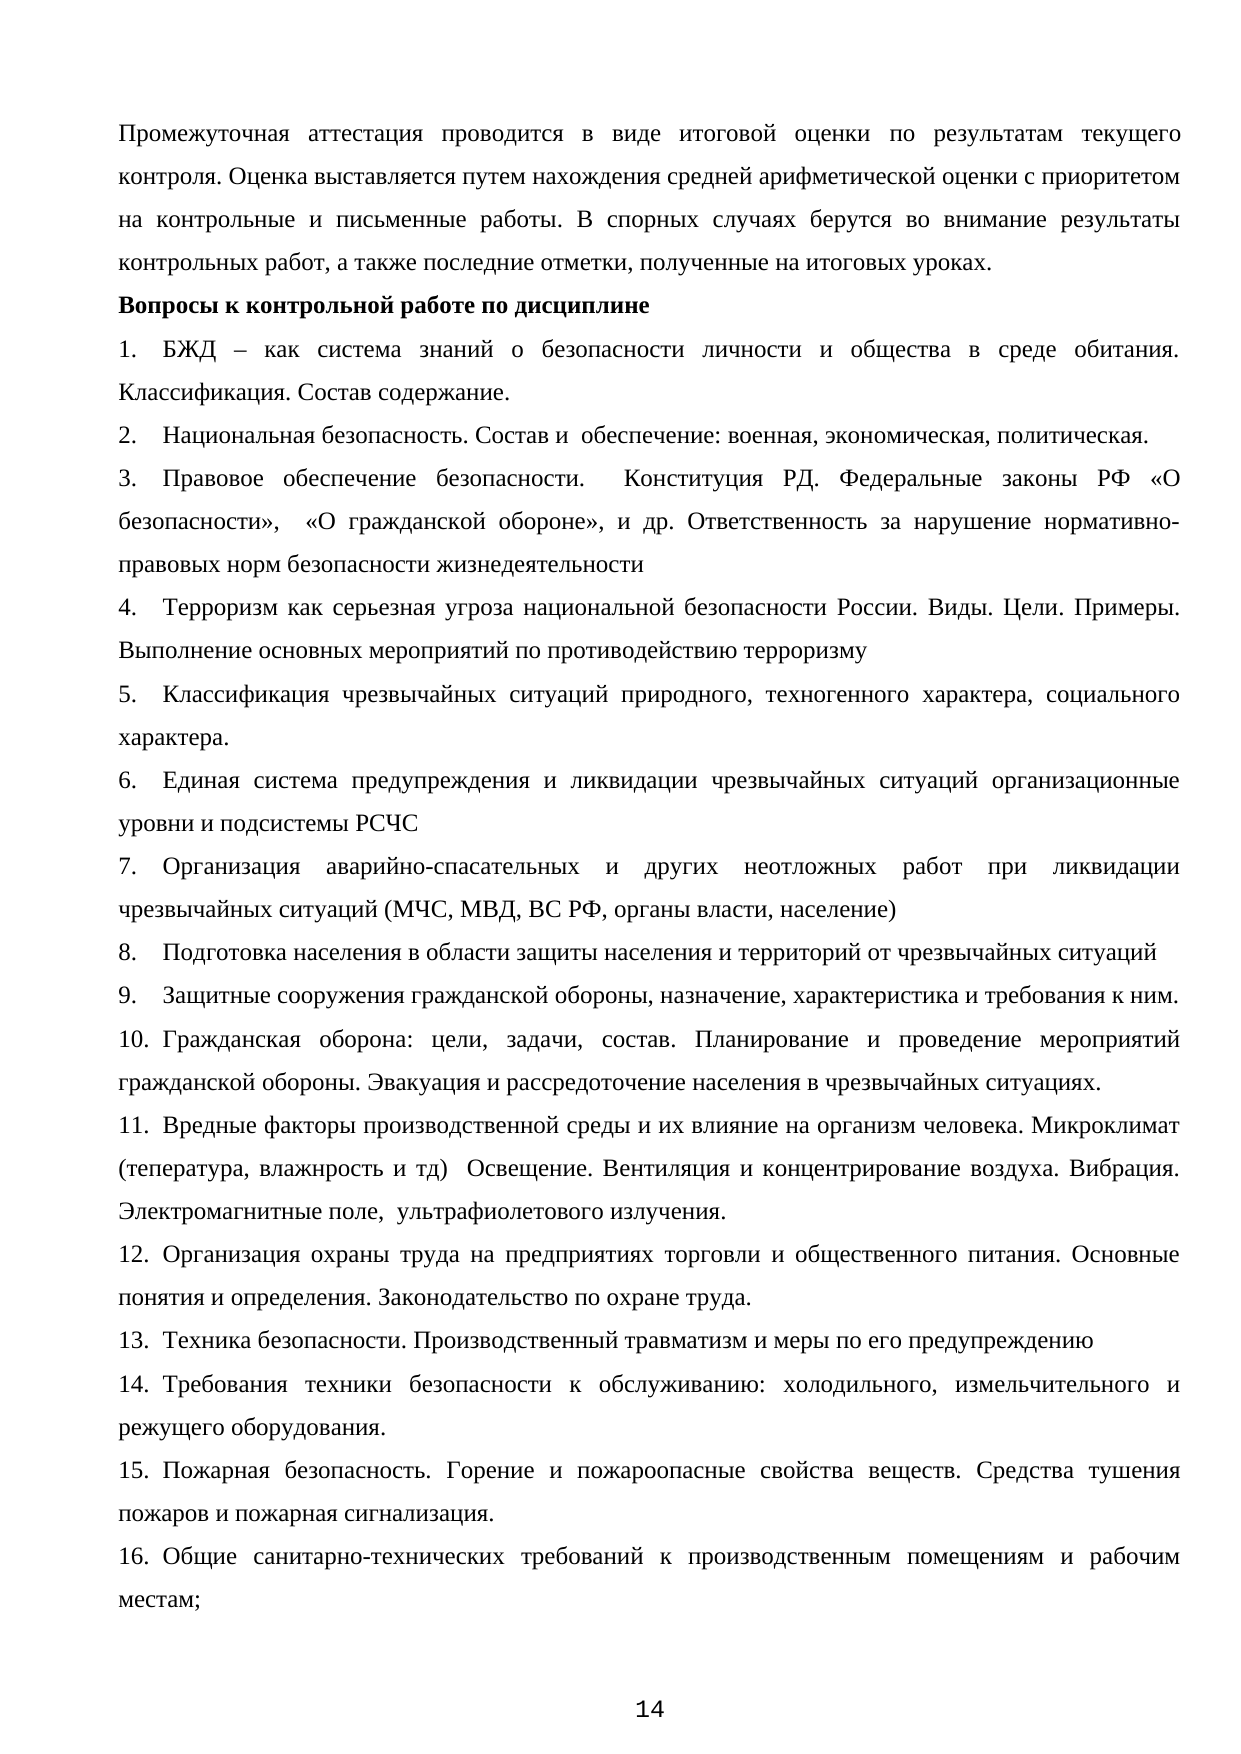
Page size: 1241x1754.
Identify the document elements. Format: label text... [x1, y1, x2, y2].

list 6. Единая система предупреждения и ликвидации чрезвычайных ситуаций организационные уровни и подсистемы РСЧС [118, 765, 1181, 837]
list 8. Подготовка населения в области защиты населения и территорий от чрезвычайных ситуаций [118, 937, 1181, 966]
list 15. Пожарная безопасность. Горение и пожароопасные свойства веществ. Средства тушения пожаров и пожарная сигнализация. [118, 1455, 1181, 1527]
list 13. Техника безопасности. Производственный травматизм и меры по его предупреждению [118, 1326, 1181, 1354]
list 2. Национальная безопасность. Состав и обеспечение: военная, экономическая, политическая. [118, 420, 1181, 449]
list 11. Вредные факторы производственной среды и их влияние на организм человека. Микроклимат (тепература, влажнрость и тд) Освещение. Вентиляция и концентрирование воздуха. Вибрация. Электромагнитные поле, ультрафиолетового излучения. [118, 1110, 1181, 1225]
list 5. Классификация чрезвычайных ситуаций природного, техногенного характера, социального характера. [118, 679, 1181, 751]
list 16. Общие санитарно-технических требований к производственным помещениям и рабочим местам; [118, 1541, 1181, 1613]
list 10. Гражданская оборона: цели, задачи, состав. Планирование и проведение мероприятий гражданской обороны. Эвакуация и рассредоточение населения в чрезвычайных ситуациях. [118, 1024, 1181, 1096]
list 1. БЖД – как система знаний о безопасности личности и общества в среде обитания. Классификация. Состав содержание. [118, 334, 1181, 406]
list 7. Организация аварийно-спасательных и других неотложных работ при ликвидации чрезвычайных ситуаций (МЧС, МВД, ВС РФ, органы власти, население) [118, 851, 1181, 923]
list 4. Терроризм как серьезная угроза национальной безопасности России. Виды. Цели. Примеры. Выполнение основных мероприятий по противодействию терроризму [118, 592, 1181, 664]
list 3. Правовое обеспечение безопасности. Конституция РД. Федеральные законы РФ «О безопасности», «О гражданской обороне», и др. Ответственность за нарушение нормативно-правовых норм безопасности жизнедеятельности [118, 463, 1181, 578]
list 9. Защитные сооружения гражданской обороны, назначение, характеристика и требования к ним. [118, 981, 1181, 1009]
list Промежуточная аттестация проводится в виде итоговой оценки по результатам текущего контроля. Оценка выставляется путем нахождения средней арифметической оценки с приоритетом на контрольные и письменные работы. В спорных случаях берутся во внимание результаты контрольных работ, а также последние отметки, полученные на итоговых уроках. [118, 118, 1181, 276]
list Вопросы к контрольной работе по дисциплине [118, 291, 1181, 319]
list 12. Организация охраны труда на предприятиях торговли и общественного питания. Основные понятия и определения. Законодательство по охране труда. [118, 1239, 1181, 1311]
list 14. Требования техники безопасности к обслуживанию: холодильного, измельчительного и режущего оборудования. [118, 1369, 1181, 1441]
